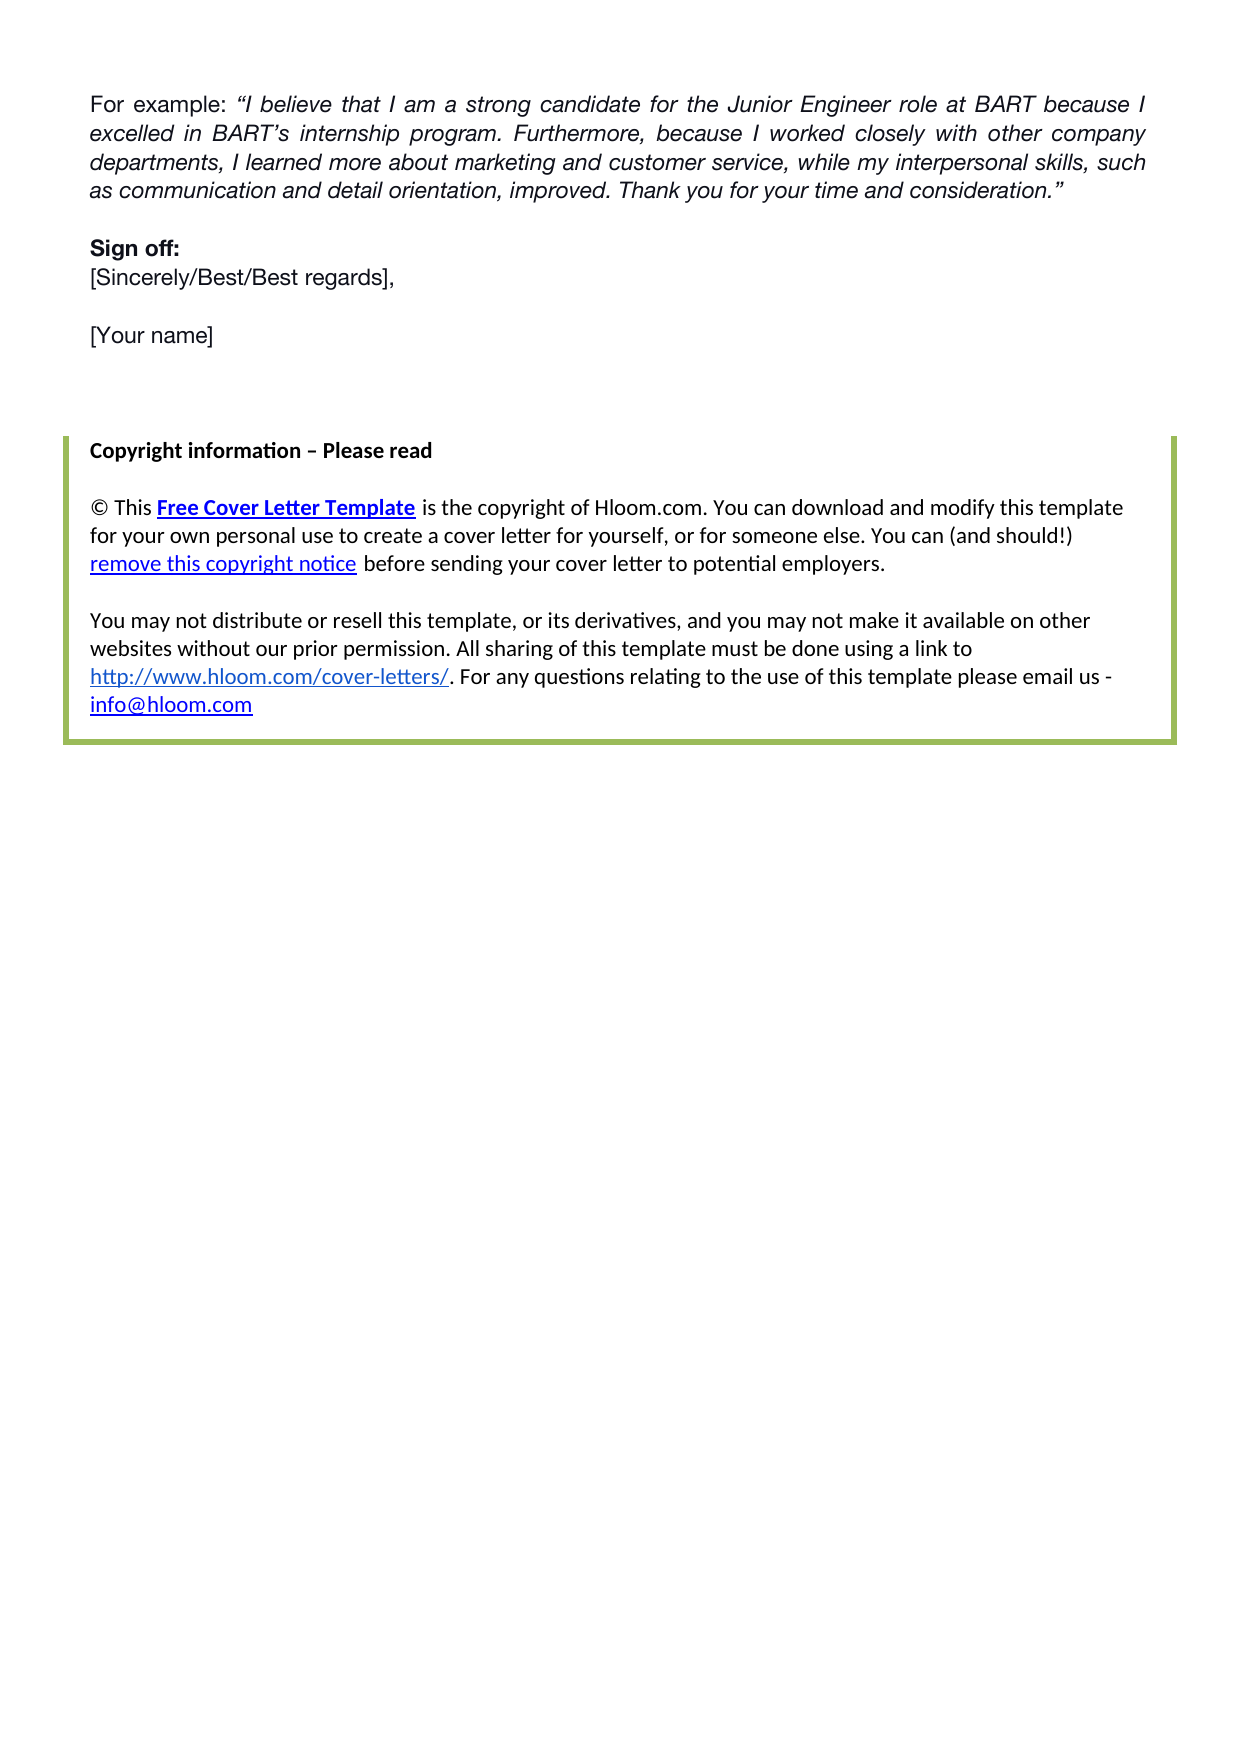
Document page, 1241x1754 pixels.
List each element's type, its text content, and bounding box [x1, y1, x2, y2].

text You may not distribute or resell this template, or its derivatives, and you may not make it available on other websites without our prior permission. All sharing of this template must be done using a link to http://www.hloom.com/cover-letters/. For any questions relating to the use of this template please email us - info@hloom.com [69, 606, 1171, 739]
text [Sincerely/Best/Best regards], [90, 263, 1150, 292]
text Copyright information – Please read [90, 436, 1150, 464]
text For example: “I believe that I am a strong candidate for the Junior Engineer role at BART because I excelled in BART’s internship program. Furthermore, because I worked closely with other company departments, I learned more about marketing and customer service, while my interpersonal skills, such as communication and detail orientation, improved. Thank you for your time and consideration.” [90, 90, 1150, 205]
text Sign off: [90, 234, 1150, 263]
text [Your name] [90, 321, 1150, 350]
text © This Free Cover Letter Template is the copyright of Hloom.com. You can download and modify this template for your own personal use to create a cover letter for yourself, or for someone else. You can (and should!) remove this copyright notice before sending your cover letter to potential employers. [90, 493, 1150, 577]
